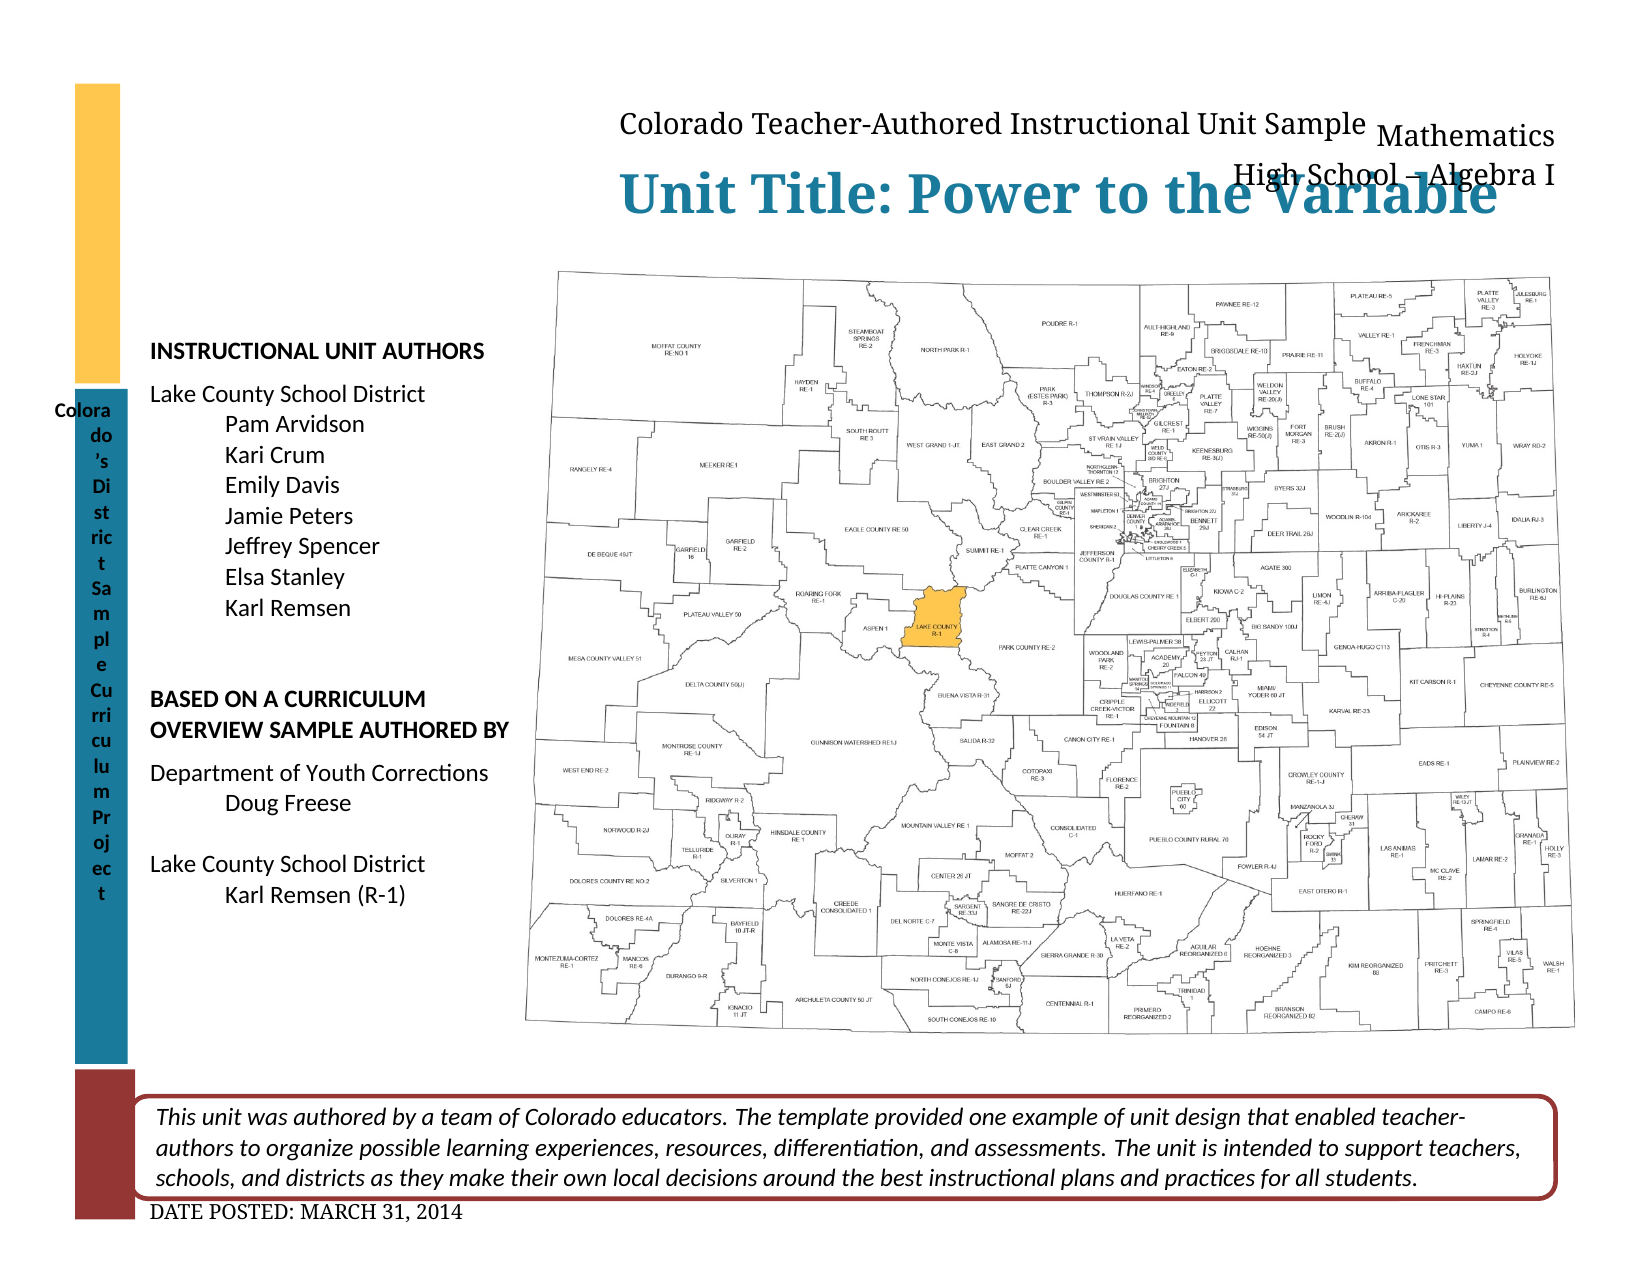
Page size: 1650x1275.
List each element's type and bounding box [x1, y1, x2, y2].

picture [525, 267, 1575, 1036]
